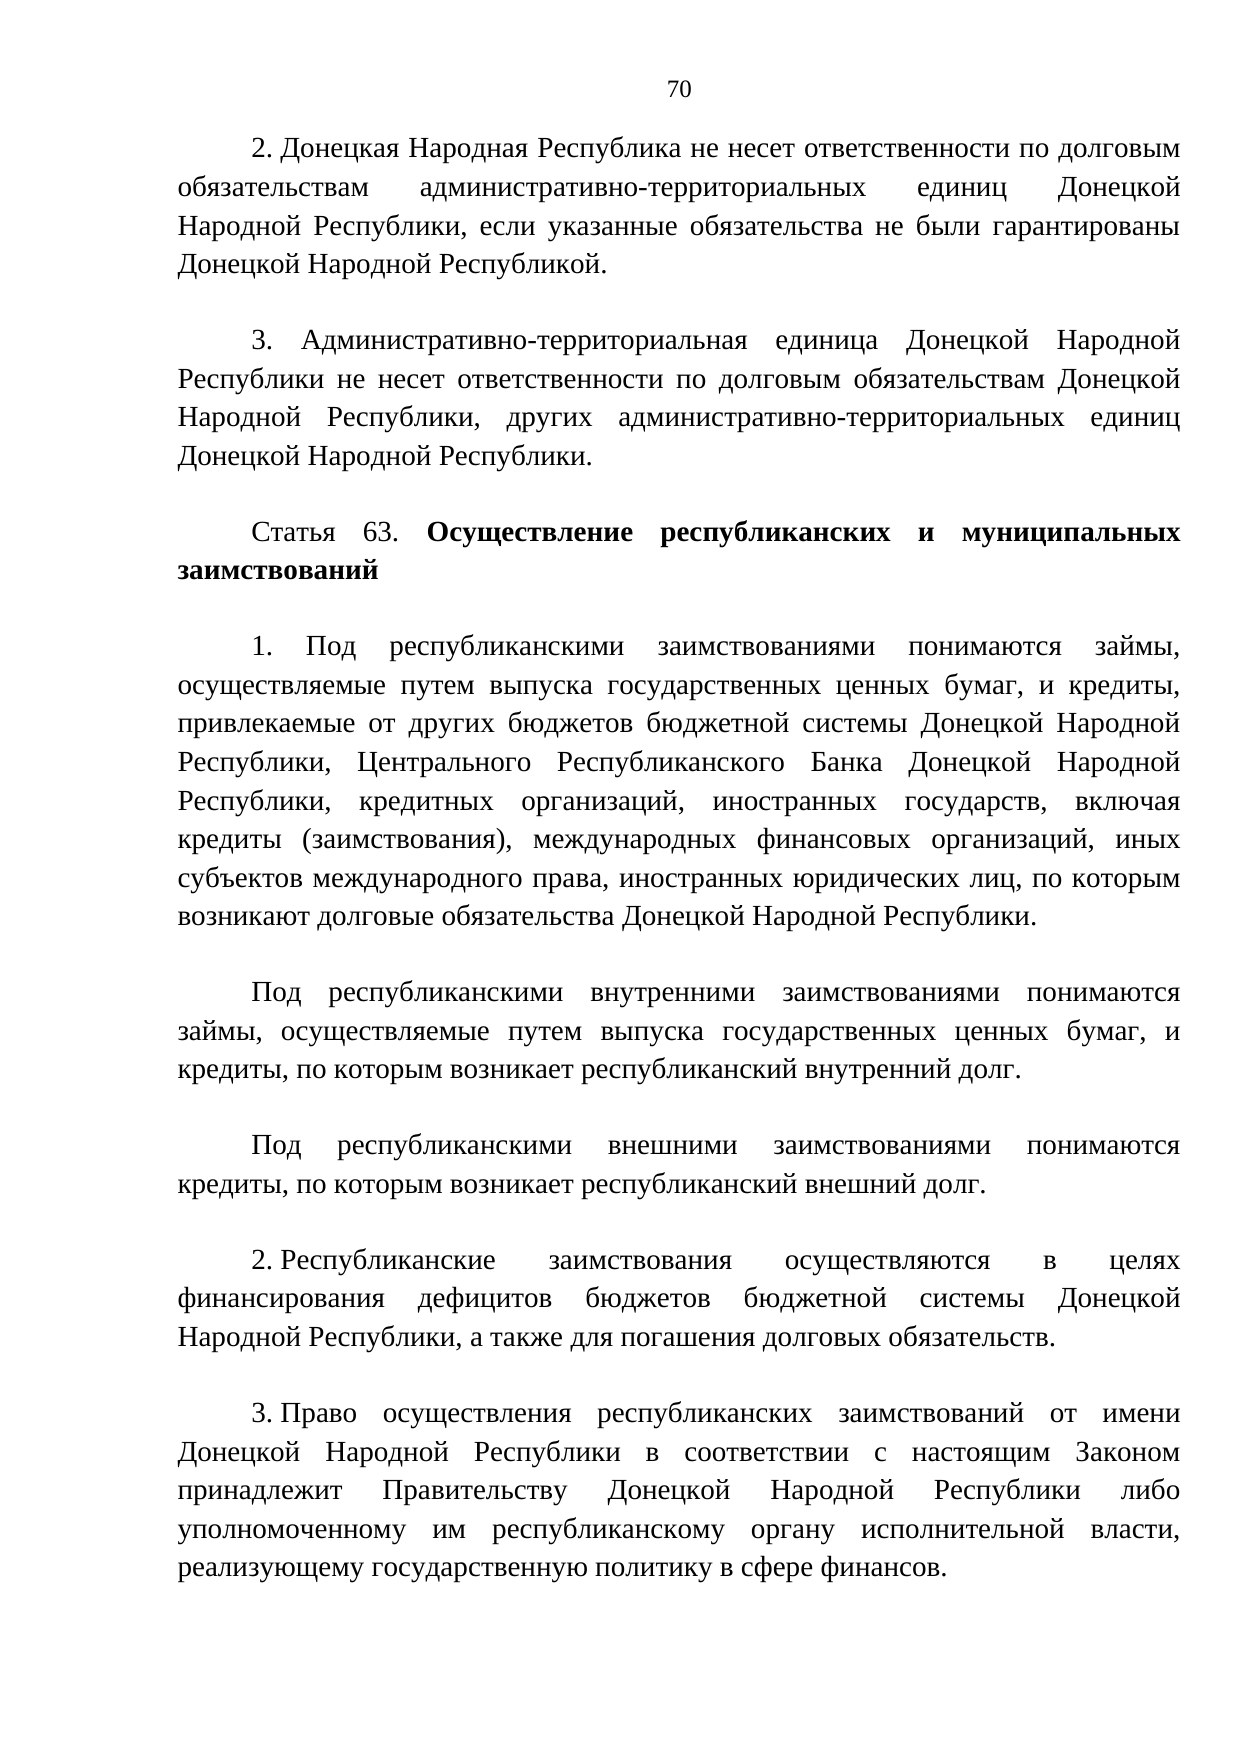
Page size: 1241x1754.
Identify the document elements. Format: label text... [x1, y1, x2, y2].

text Статья 63. Осуществление республиканских и муниципальных заимствований [177, 514, 1181, 586]
text Под республиканскими внутренними заимствованиями понимаются займы, осуществляемые путем выпуска государственных ценных бумаг, и кредиты, по которым возникает республиканский внутренний долг. [177, 974, 1181, 1085]
text Под республиканскими внешними заимствованиями понимаются кредиты, по которым возникает республиканский внешний долг. [177, 1127, 1181, 1199]
text 1. Под республиканскими заимствованиями понимаются займы, осуществляемые путем выпуска государственных ценных бумаг, и кредиты, привлекаемые от других бюджетов бюджетной системы Донецкой Народной Республики, Центрального Республиканского Банка Донецкой Народной Республики, кредитных организаций, иностранных государств, включая кредиты (заимствования), международных финансовых организаций, иных субъектов международного права, иностранных юридических лиц, по которым возникают долговые обязательства Донецкой Народной Республики. [177, 628, 1181, 932]
text 2. Донецкая Народная Республика не несет ответственности по долговым обязательствам административно-территориальных единиц Донецкой Народной Республики, если указанные обязательства не были гарантированы Донецкой Народной Республикой. [177, 131, 1181, 280]
text 3. Право осуществления республиканских заимствований от имени Донецкой Народной Республики в соответствии с настоящим Законом принадлежит Правительству Донецкой Народной Республики либо уполномоченному им республиканскому органу исполнительной власти, реализующему государственную политику в сфере финансов. [177, 1395, 1181, 1583]
text 3. Административно-территориальная единица Донецкой Народной Республики не несет ответственности по долговым обязательствам Донецкой Народной Республики, других административно-территориальных единиц Донецкой Народной Республики. [177, 322, 1181, 471]
text 2. Республиканские заимствования осуществляются в целях финансирования дефицитов бюджетов бюджетной системы Донецкой Народной Республики, а также для погашения долговых обязательств. [177, 1242, 1181, 1353]
